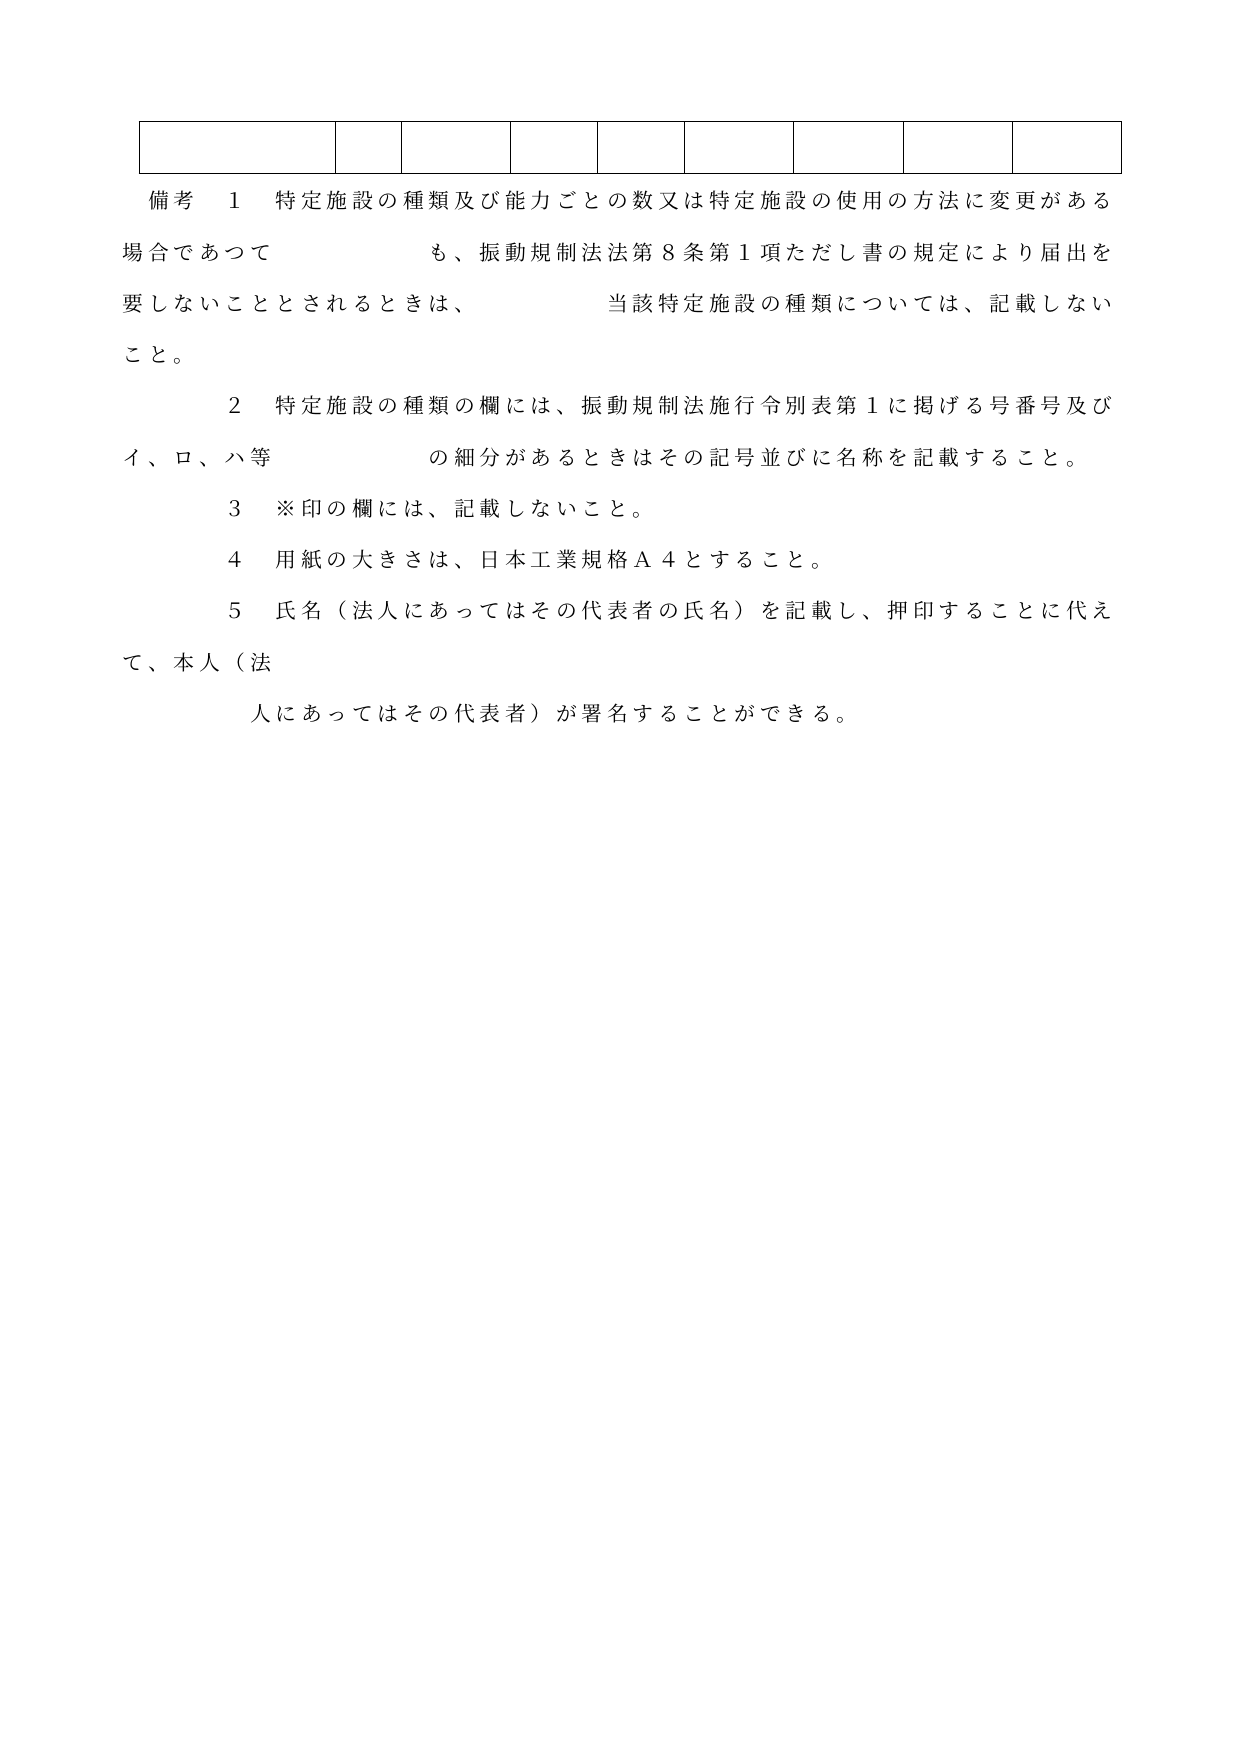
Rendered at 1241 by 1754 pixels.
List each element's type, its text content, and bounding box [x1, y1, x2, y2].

table_cell [140, 122, 335, 173]
table_cell [598, 122, 684, 173]
table_cell [685, 122, 793, 173]
table_cell [511, 122, 597, 173]
table_cell [1013, 122, 1121, 173]
text ３ ※印の欄には、記載しないこと。 [122, 482, 1118, 533]
table_cell [904, 122, 1012, 173]
text 人にあってはその代表者）が署名することができる。 [122, 687, 1118, 738]
text ５ 氏名（法人にあってはその代表者の氏名）を記載し、押印することに代えて、本人（法 [122, 584, 1118, 687]
table_cell [402, 122, 510, 173]
text ２ 特定施設の種類の欄には、振動規制法施行令別表第１に掲げる号番号及びイ、ロ、ハ等 の細分があるときはその記号並びに名称を記載すること。 [122, 379, 1118, 482]
table_cell [794, 122, 903, 173]
text ４ 用紙の大きさは、日本工業規格Ａ４とすること。 [122, 533, 1118, 584]
table_cell [336, 122, 401, 173]
text 備考 １ 特定施設の種類及び能力ごとの数又は特定施設の使用の方法に変更がある場合であつて も、振動規制法法第８条第１項ただし書の規定により届出を要しないこととされるときは、 当該特定施設の種類については、記載しないこと。 [122, 174, 1118, 379]
